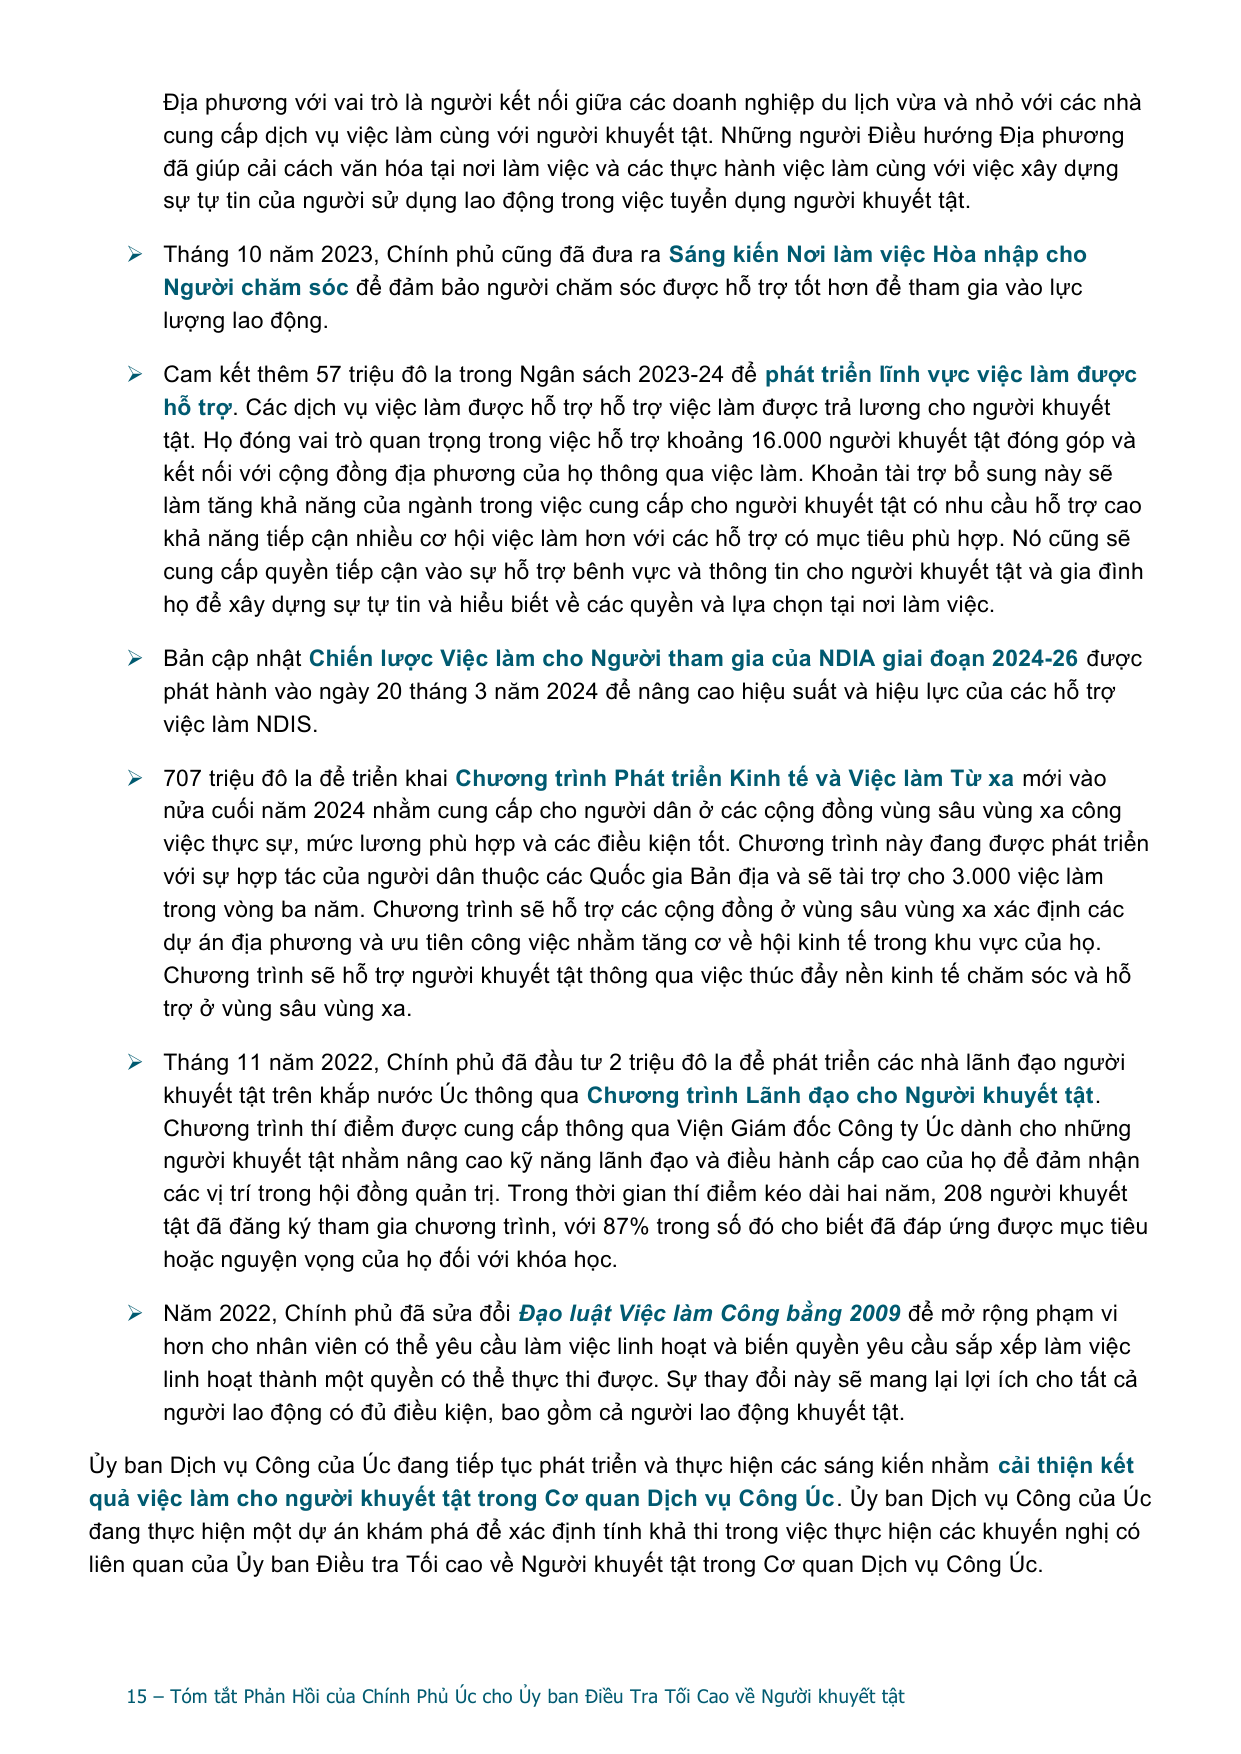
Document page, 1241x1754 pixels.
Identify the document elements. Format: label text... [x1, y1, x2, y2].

list Bản cập nhật Chiến lược Việc làm cho Người tham gia của NDIA giai đoạn 2024-26 được phát hành vào ngày 20 tháng 3 năm 2024 để nâng cao hiệu suất và hiệu lực của các hỗ trợ việc làm NDIS. [126, 645, 1152, 737]
picture [128, 770, 140, 777]
picture [128, 366, 140, 373]
picture [128, 1305, 140, 1312]
picture [128, 246, 140, 253]
picture [128, 1054, 140, 1061]
list Tháng 10 năm 2023, Chính phủ cũng đã đưa ra Sáng kiến Nơi làm việc Hòa nhập cho Người chăm sóc để đảm bảo người chăm sóc được hỗ trợ tốt hơn để tham gia vào lực lượng lao động. [126, 241, 1152, 333]
list Cam kết thêm 57 triệu đô la trong Ngân sách 2023-24 để phát triển lĩnh vực việc làm được hỗ trợ. Các dịch vụ việc làm được hỗ trợ hỗ trợ việc làm được trả lương cho người khuyết tật. Họ đóng vai trò quan trọng trong việc hỗ trợ khoảng 16.000 người khuyết tật đóng góp và kết nối với cộng đồng địa phương của họ thông qua việc làm. Khoản tài trợ bổ sung này sẽ làm tăng khả năng của ngành trong việc cung cấp cho người khuyết tật có nhu cầu hỗ trợ cao khả năng tiếp cận nhiều cơ hội việc làm hơn với các hỗ trợ có mục tiêu phù hợp. Nó cũng sẽ cung cấp quyền tiếp cận vào sự hỗ trợ bênh vực và thông tin cho người khuyết tật và gia đình họ để xây dựng sự tự tin và hiểu biết về các quyền và lựa chọn tại nơi làm việc. [126, 361, 1152, 617]
picture [128, 650, 140, 657]
list 707 triệu đô la để triển khai Chương trình Phát triển Kinh tế và Việc làm Từ xa mới vào nửa cuối năm 2024 nhằm cung cấp cho người dân ở các cộng đồng vùng sâu vùng xa công việc thực sự, mức lương phù hợp và các điều kiện tốt. Chương trình này đang được phát triển với sự hợp tác của người dân thuộc các Quốc gia Bản địa và sẽ tài trợ cho 3.000 việc làm trong vòng ba năm. Chương trình sẽ hỗ trợ các cộng đồng ở vùng sâu vùng xa xác định các dự án địa phương và ưu tiên công việc nhằm tăng cơ về hội kinh tế trong khu vực của họ. Chương trình sẽ hỗ trợ người khuyết tật thông qua việc thúc đẩy nền kinh tế chăm sóc và hỗ trợ ở vùng sâu vùng xa. [126, 764, 1152, 1021]
list Tháng 11 năm 2022, Chính phủ đã đầu tư 2 triệu đô la để phát triển các nhà lãnh đạo người khuyết tật trên khắp nước Úc thông qua Chương trình Lãnh đạo cho Người khuyết tật. Chương trình thí điểm được cung cấp thông qua Viện Giám đốc Công ty Úc dành cho những người khuyết tật nhằm nâng cao kỹ năng lãnh đạo và điều hành cấp cao của họ để đảm nhận các vị trí trong hội đồng quản trị. Trong thời gian thí điểm kéo dài hai năm, 208 người khuyết tật đã đăng ký tham gia chương trình, với 87% trong số đó cho biết đã đáp ứng được mục tiêu hoặc nguyện vọng của họ đối với khóa học. [126, 1049, 1152, 1272]
list Năm 2022, Chính phủ đã sửa đổi Đạo luật Việc làm Công bằng 2009 để mở rộng phạm vi hơn cho nhân viên có thể yêu cầu làm việc linh hoạt và biến quyền yêu cầu sắp xếp làm việc linh hoạt thành một quyền có thể thực thi được. Sự thay đổi này sẽ mang lại lợi ích cho tất cả người lao động có đủ điều kiện, bao gồm cả người lao động khuyết tật. [126, 1300, 1152, 1425]
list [126, 89, 1152, 214]
text Ủy ban Dịch vụ Công của Úc đang tiếp tục phát triển và thực hiện các sáng kiến nhằm cải thiện kết quả việc làm cho người khuyết tật trong Cơ quan Dịch vụ Công Úc. Ủy ban Dịch vụ Công của Úc đang thực hiện một dự án khám phá để xác định tính khả thi trong việc thực hiện các khuyến nghị có liên quan của Ủy ban Điều tra Tối cao về Người khuyết tật trong Cơ quan Dịch vụ Công Úc. [89, 1452, 1152, 1577]
